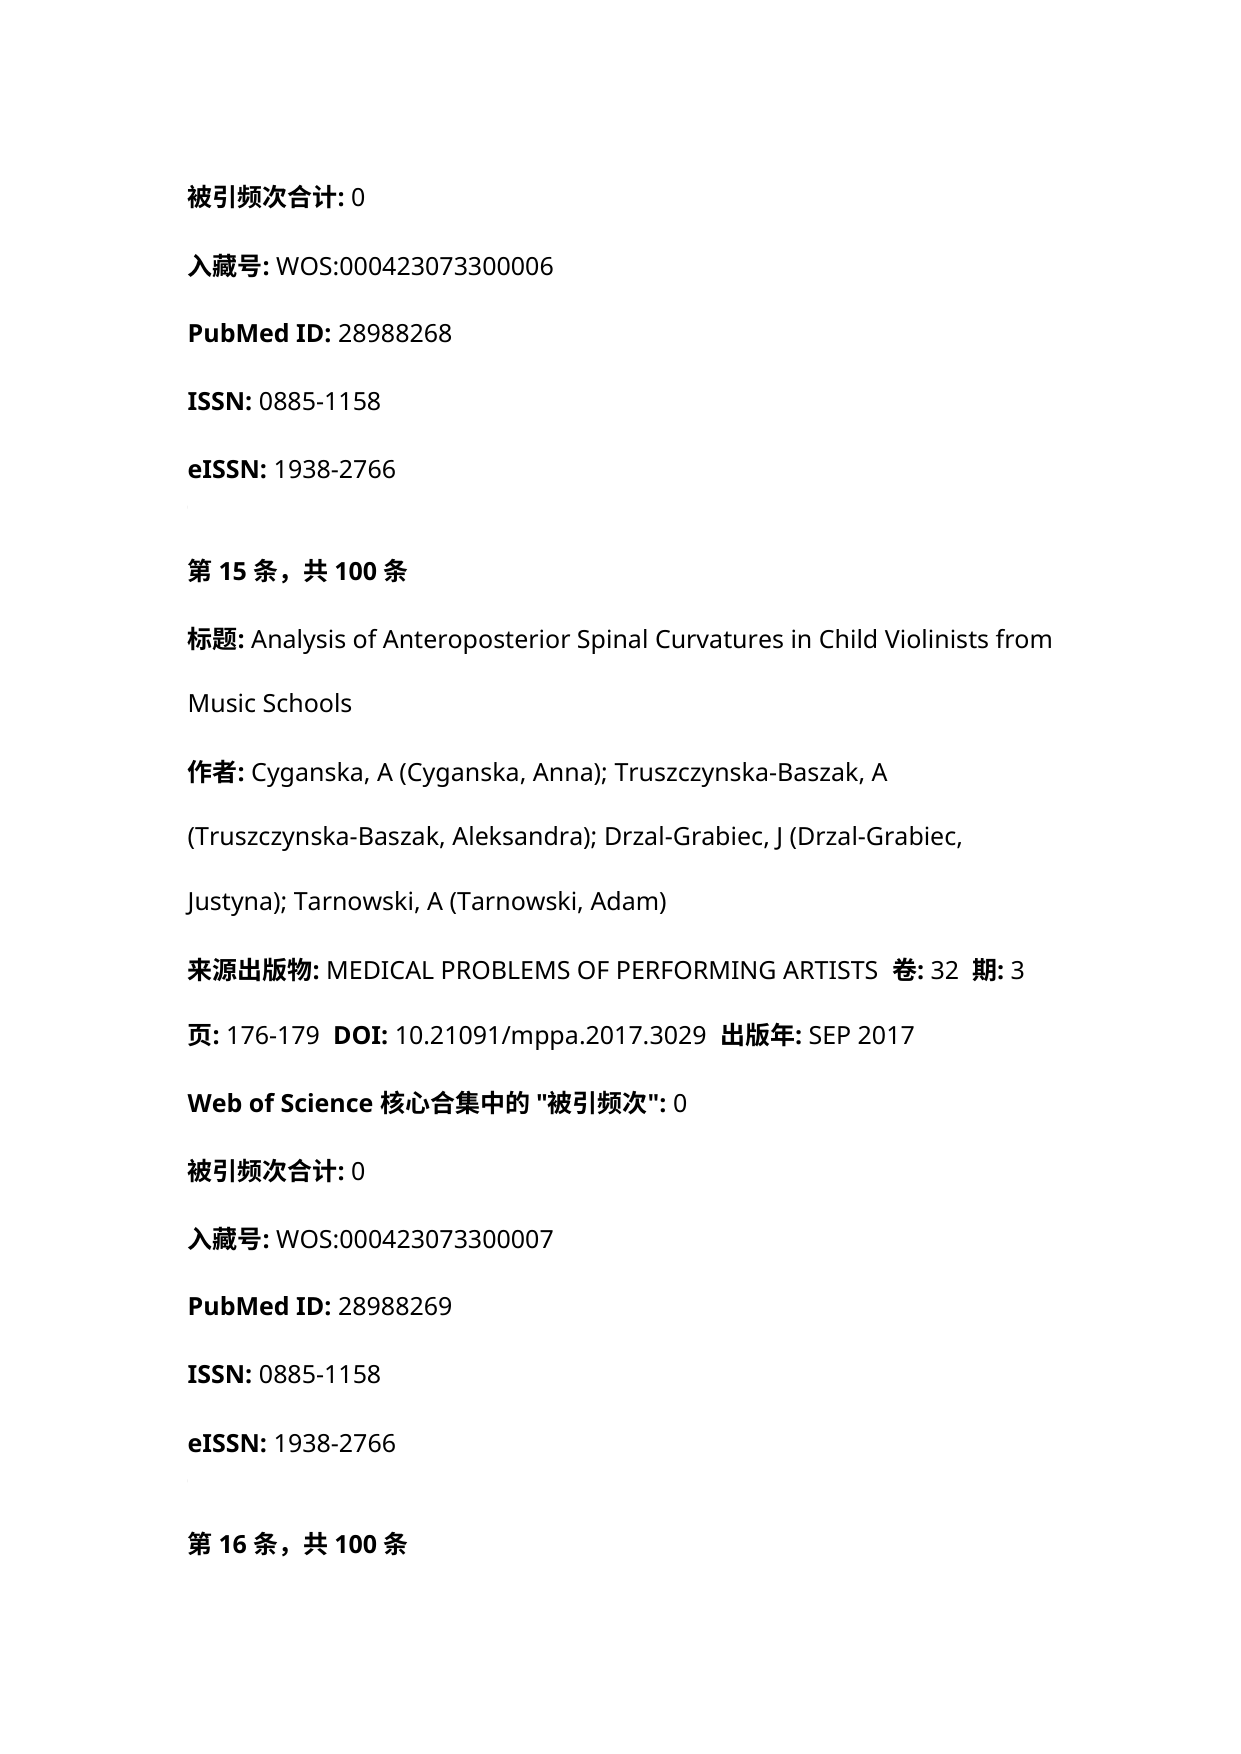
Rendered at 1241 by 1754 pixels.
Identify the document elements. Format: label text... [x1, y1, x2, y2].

table_cell 来源出版物: MEDICAL PROBLEMS OF PERFORMING ARTISTS 卷: 32 期: 3 页: 176-179 DOI: 10.21091/mppa.2017.3029 出版年: SEP 2017 [186, 935, 1061, 1068]
table_cell PubMed ID: 28988268 [186, 298, 1061, 366]
table_cell 作者: Cyganska, A (Cyganska, Anna); Truszczynska-Baszak, A (Truszczynska-Baszak, Aleksandra); Drzal-Grabiec, J (Drzal-Grabiec, Justyna); Tarnowski, A (Tarnowski, Adam) [186, 736, 1061, 934]
table_cell 被引频次合计: 0 [186, 162, 1061, 230]
table_cell eISSN: 1938-2766 [186, 435, 1061, 503]
table_cell ISSN: 0885-1158 [186, 1340, 1061, 1408]
table_cell 被引频次合计: 0 [186, 1136, 1061, 1204]
table_cell 标题: Analysis of Anteroposterior Spinal Curvatures in Child Violinists from Music Schools [186, 603, 1061, 736]
table_cell PubMed ID: 28988269 [186, 1272, 1061, 1340]
table_cell 入藏号: WOS:000423073300006 [186, 230, 1061, 298]
table_header 第 15 条，共 100 条 [186, 535, 1061, 603]
table_header 第 16 条，共 100 条 [186, 1509, 1061, 1577]
table_cell Web of Science 核心合集中的 "被引频次": 0 [186, 1068, 1061, 1136]
table_cell eISSN: 1938-2766 [186, 1408, 1061, 1476]
table_cell ISSN: 0885-1158 [186, 366, 1061, 434]
table_cell 入藏号: WOS:000423073300007 [186, 1204, 1061, 1272]
